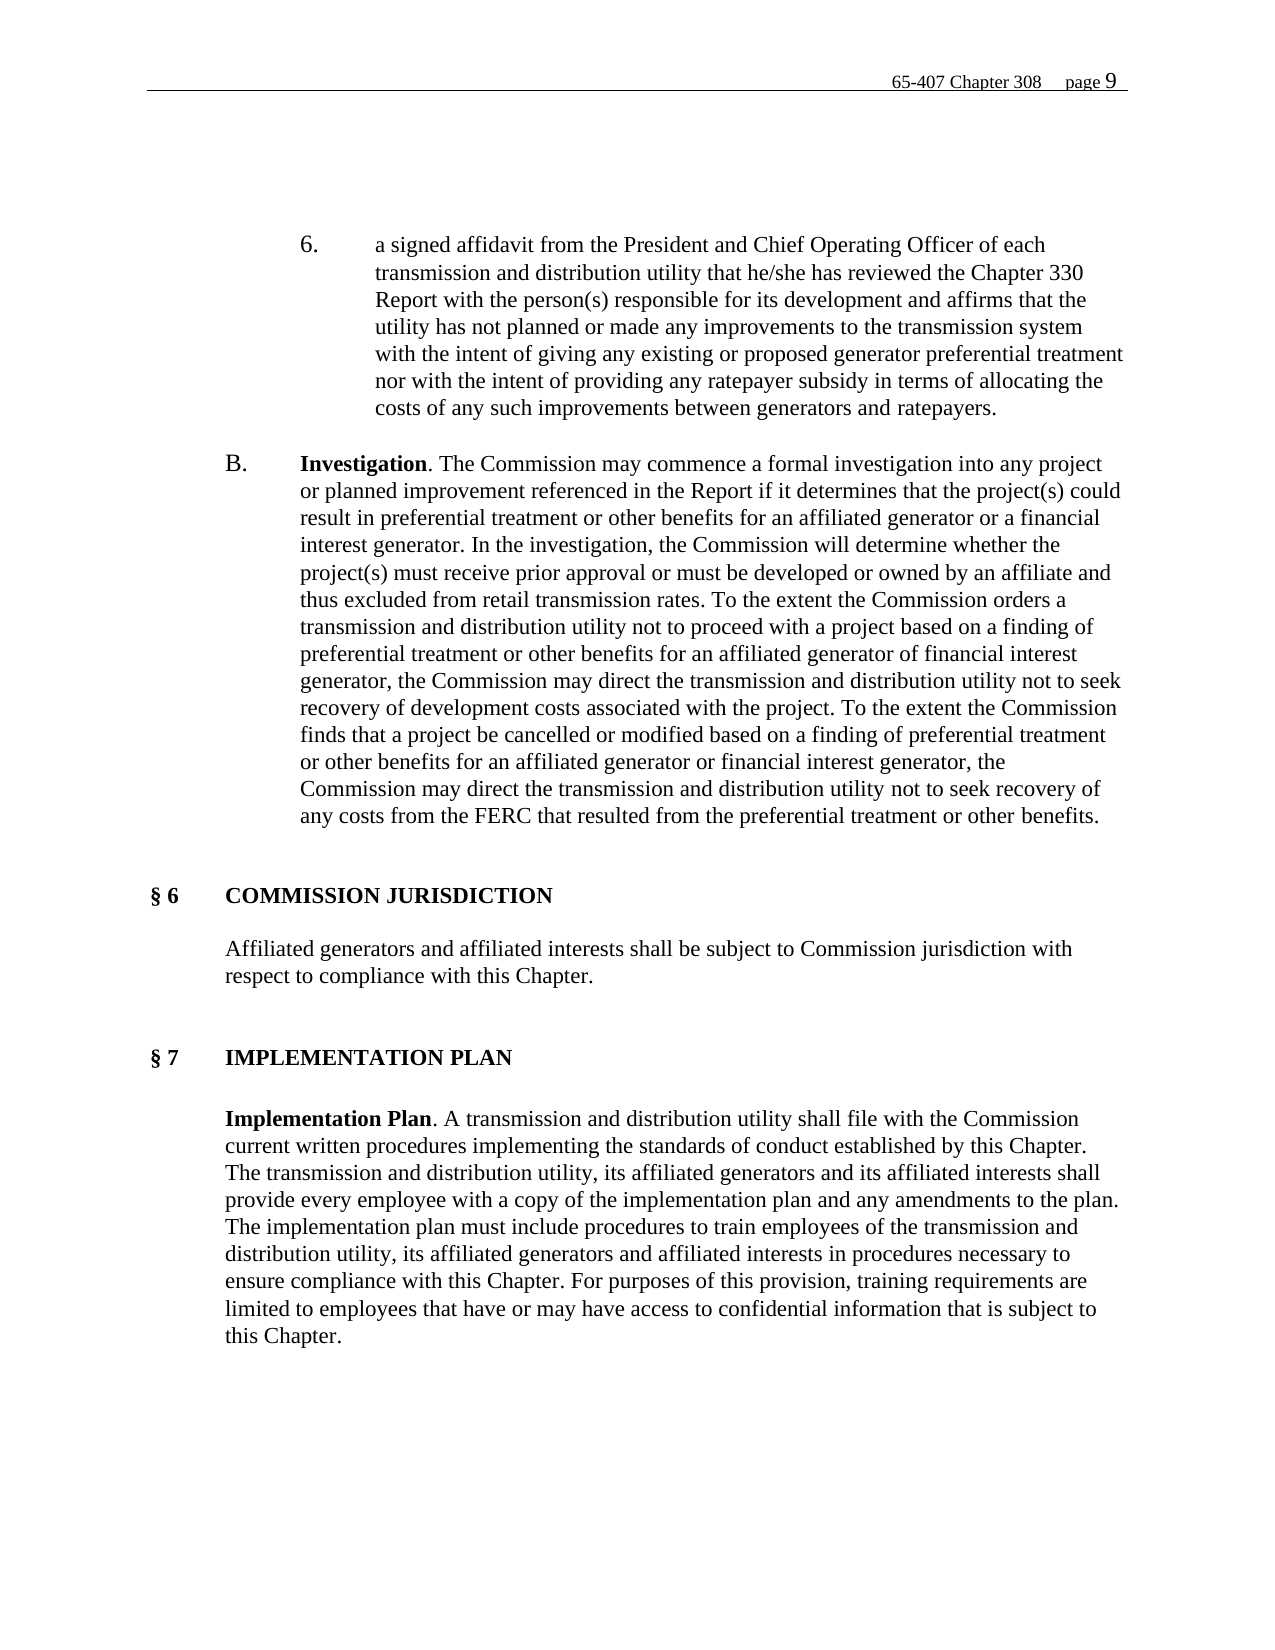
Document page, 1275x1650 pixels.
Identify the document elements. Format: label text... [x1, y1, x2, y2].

text Implementation Plan. A transmission and distribution utility shall file with the Commission current written procedures implementing the standards of conduct established by this Chapter. The transmission and distribution utility, its affiliated generators and its affiliated interests shall provide every employee with a copy of the implementation plan and any amendments to the plan. The implementation plan must include procedures to train employees of the transmission and distribution utility, its affiliated generators and affiliated interests in procedures necessary to ensure compliance with this Chapter. For purposes of this provision, training requirements are limited to employees that have or may have access to confidential information that is subject to this Chapter. [225, 1105, 1125, 1348]
list Investigation. The Commission may commence a formal investigation into any project or planned improvement referenced in the Report if it determines that the project(s) could result in preferential treatment or other benefits for an affiliated generator or a financial interest generator. In the investigation, the Commission will determine whether the project(s) must receive prior approval or must be developed or owned by an affiliate and thus excluded from retail transmission rates. To the extent the Commission orders a transmission and distribution utility not to proceed with a project based on a finding of preferential treatment or other benefits for an affiliated generator of financial interest generator, the Commission may direct the transmission and distribution utility not to seek recovery of development costs associated with the project. To the extent the Commission finds that a project be cancelled or modified based on a finding of preferential treatment or other benefits for an affiliated generator or financial interest generator, the Commission may direct the transmission and distribution utility not to seek recovery of any costs from the FERC that resulted from the preferential treatment or other benefits. [225, 448, 1125, 829]
text § 7 IMPLEMENTATION PLAN [150, 1044, 1125, 1070]
list a signed affidavit from the President and Chief Operating Officer of each transmission and distribution utility that he/she has reviewed the Chapter 330 Report with the person(s) responsible for its development and affirms that the utility has not planned or made any improvements to the transmission system with the intent of giving any existing or proposed generator preferential treatment nor with the intent of providing any ratepayer subsidy in terms of allocating the costs of any such improvements between generators and ratepayers. [300, 229, 1125, 421]
text Affiliated generators and affiliated interests shall be subject to Commission jurisdiction with respect to compliance with this Chapter. [225, 936, 1125, 989]
text § 6 COMMISSION JURISDICTION [150, 882, 1125, 909]
